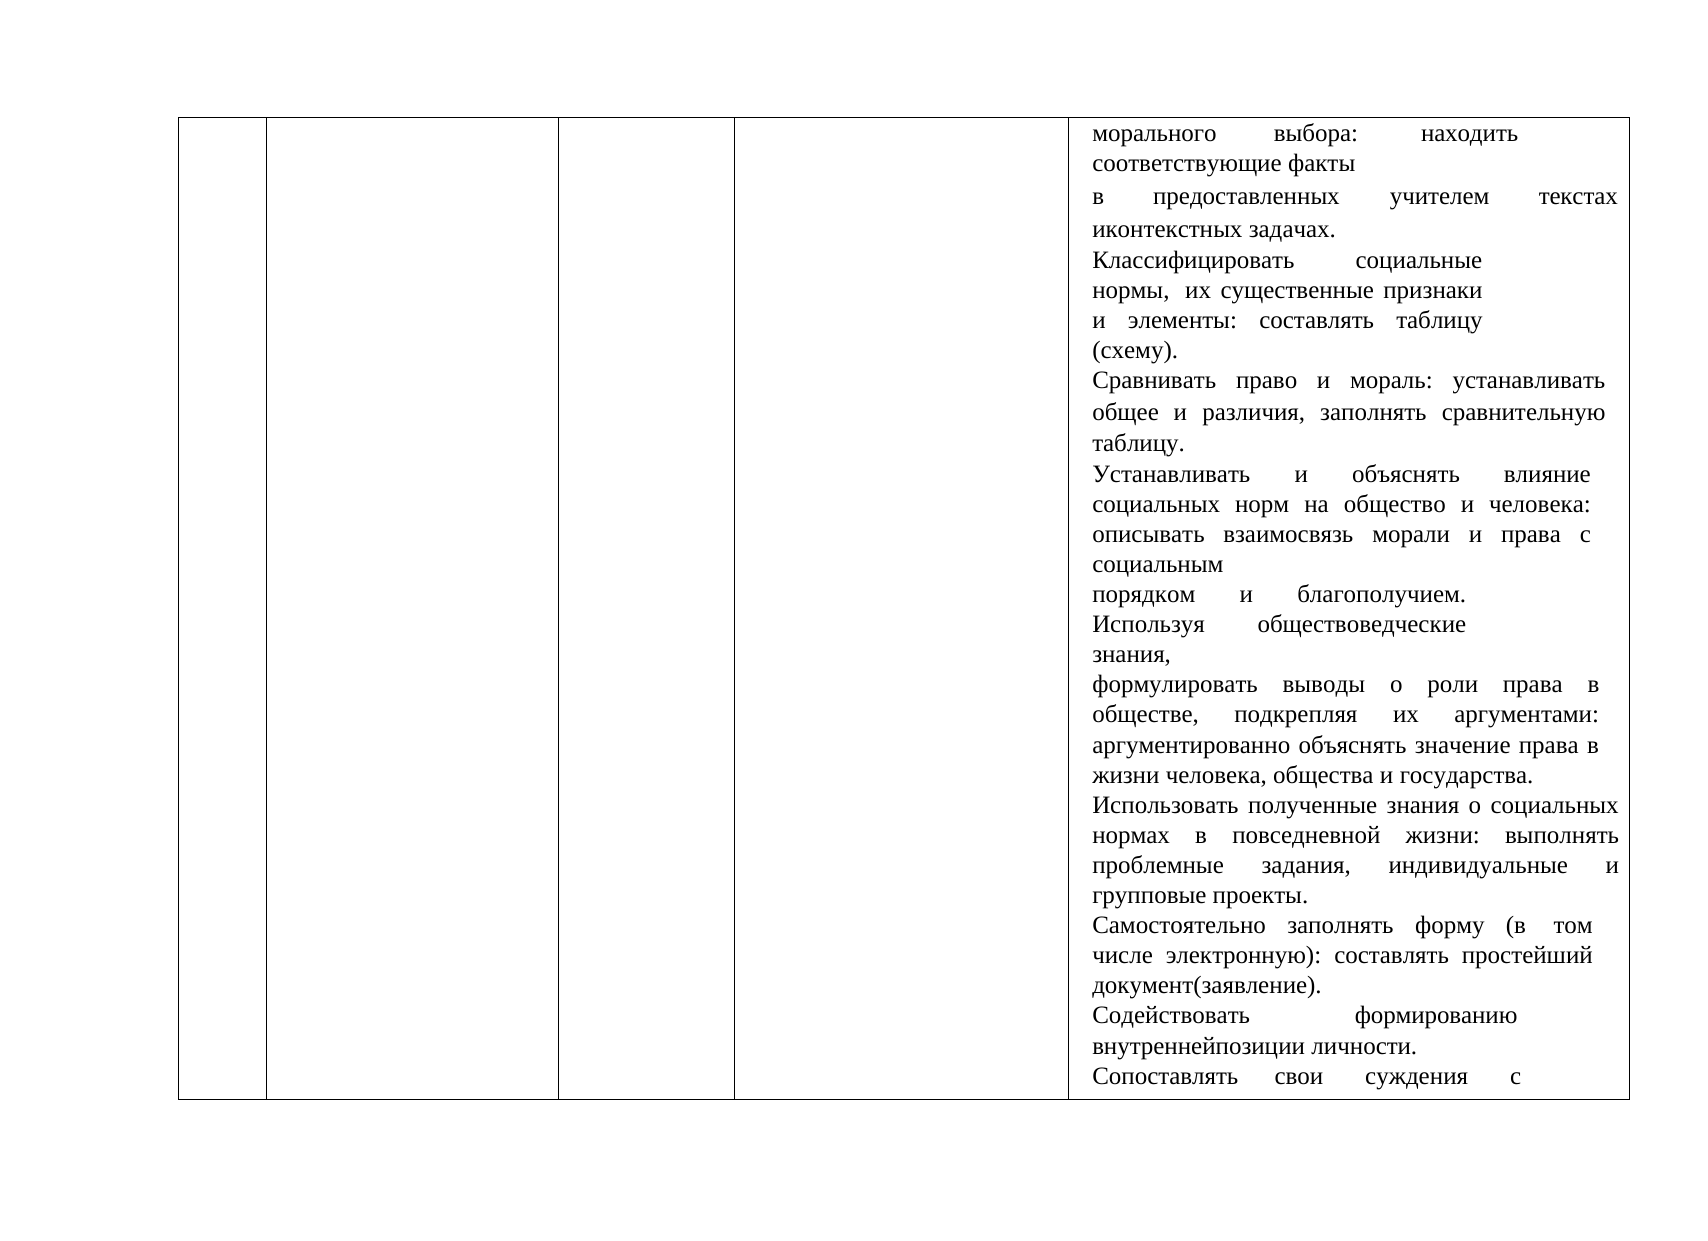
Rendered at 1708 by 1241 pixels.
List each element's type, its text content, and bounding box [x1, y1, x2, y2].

table_header [735, 118, 1068, 1098]
table_header [179, 118, 266, 1098]
table_header морального выбора: находить соответствующие факты в предоставленных учителем текстах иконтекстных задачах. Классифицировать социальные нормы, их существенные признаки и элементы: составлять таблицу (схему). Сравнивать право и мораль: устанавливать общее и различия, заполнять сравнительную таблицу. Устанавливать и объяснять влияние социальных норм на общество и человека: описывать взаимосвязь морали и права с социальным порядком и благополучием. Используя обществоведческие знания, формулировать выводы о роли права в обществе, подкрепляя их аргументами: аргументированно объяснять значение права в жизни человека, общества и государства. Использовать полученные знания о социальных нормах в повседневной жизни: выполнять проблемные задания, индивидуальные и групповые проекты. Самостоятельно заполнять форму (в том числе электронную): составлять простейший документ(заявление). Содействовать формированию внутреннейпозиции личности. Сопоставлять свои суждения с [1069, 118, 1629, 1098]
table_header [267, 118, 558, 1098]
table_header [559, 118, 734, 1098]
